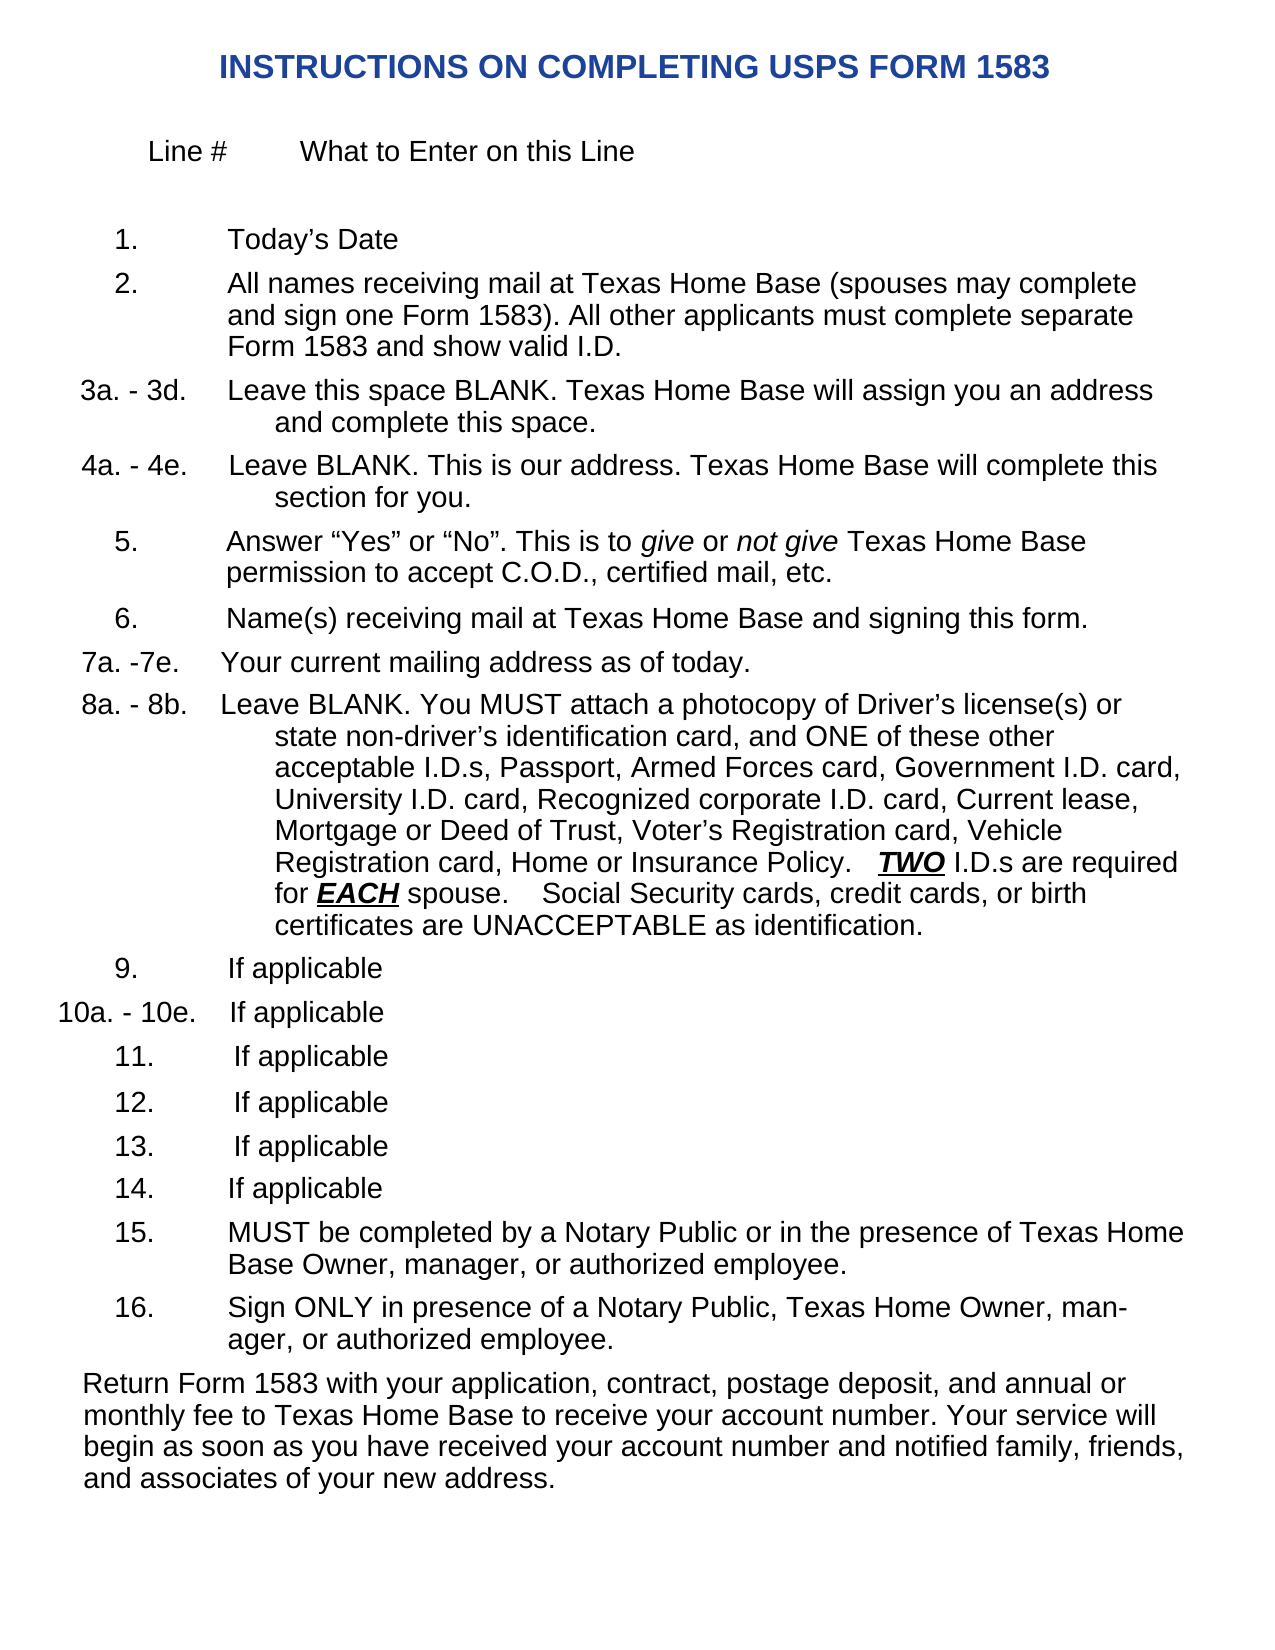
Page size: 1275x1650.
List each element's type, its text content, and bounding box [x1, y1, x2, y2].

list MUST be completed by a Notary Public or in the presence of Texas Home Base Owner, manager, or authorized employee. [114, 1217, 1193, 1280]
list Answer “Yes” or “No”. This is to give or not give Texas Home Base permission to accept C.O.D., certified mail, etc. [114, 526, 1193, 589]
list Sign ONLY in presence of a Notary Public, Texas Home Owner, man-ager, or authorized employee. [114, 1293, 1193, 1356]
list If applicable [114, 1085, 841, 1119]
text 10a. - 10e. If applicable [49, 998, 1193, 1029]
text 4a. - 4e. Leave BLANK. This is our address. Texas Home Base will complete this section for you. [81, 451, 1193, 513]
text 3a. - 3d. Leave this space BLANK. Texas Home Base will assign you an address and complete this space. [80, 375, 1193, 438]
list Name(s) receiving mail at Texas Home Base and signing this form. [114, 601, 1193, 635]
text 8a. - 8b. Leave BLANK. You MUST attach a photocopy of Driver’s license(s) or state non-driver’s identification card, and ONE of these other acceptable I.D.s, Passport, Armed Forces card, Government I.D. card, University I.D. card, Recognized corporate I.D. card, Current lease, Mortgage or Deed of Trust, Voter’s Registration card, Vehicle Registration card, Home or Insurance Policy. TWO I.D.s are required for EACH spouse. Social Security cards, credit cards, or birth certificates are UNACCEPTABLE as identification. [81, 689, 1193, 941]
list All names receiving mail at Texas Home Base (spouses may complete and sign one Form 1583). All other applicants must complete separate Form 1583 and show valid I.D. [114, 268, 1193, 363]
list If applicable [114, 1129, 841, 1163]
list If applicable [114, 1173, 1193, 1205]
text 9. If applicable [82, 954, 1193, 985]
list If applicable [114, 1042, 841, 1073]
text 7a. -7e. Your current mailing address as of today. [81, 645, 1193, 679]
text Line # What to Enter on this Line [49, 136, 1225, 168]
list Today’s Date [114, 224, 1193, 256]
text Return Form 1583 with your application, contract, postage deposit, and annual or monthly fee to Texas Home Base to receive your account number. Your service will begin as soon as you have received your account number and notified family, friends, and associates of your new address. [82, 1368, 1193, 1494]
subtitle INSTRUCTIONS ON COMPLETING USPS FORM 1583 [50, 47, 1219, 85]
